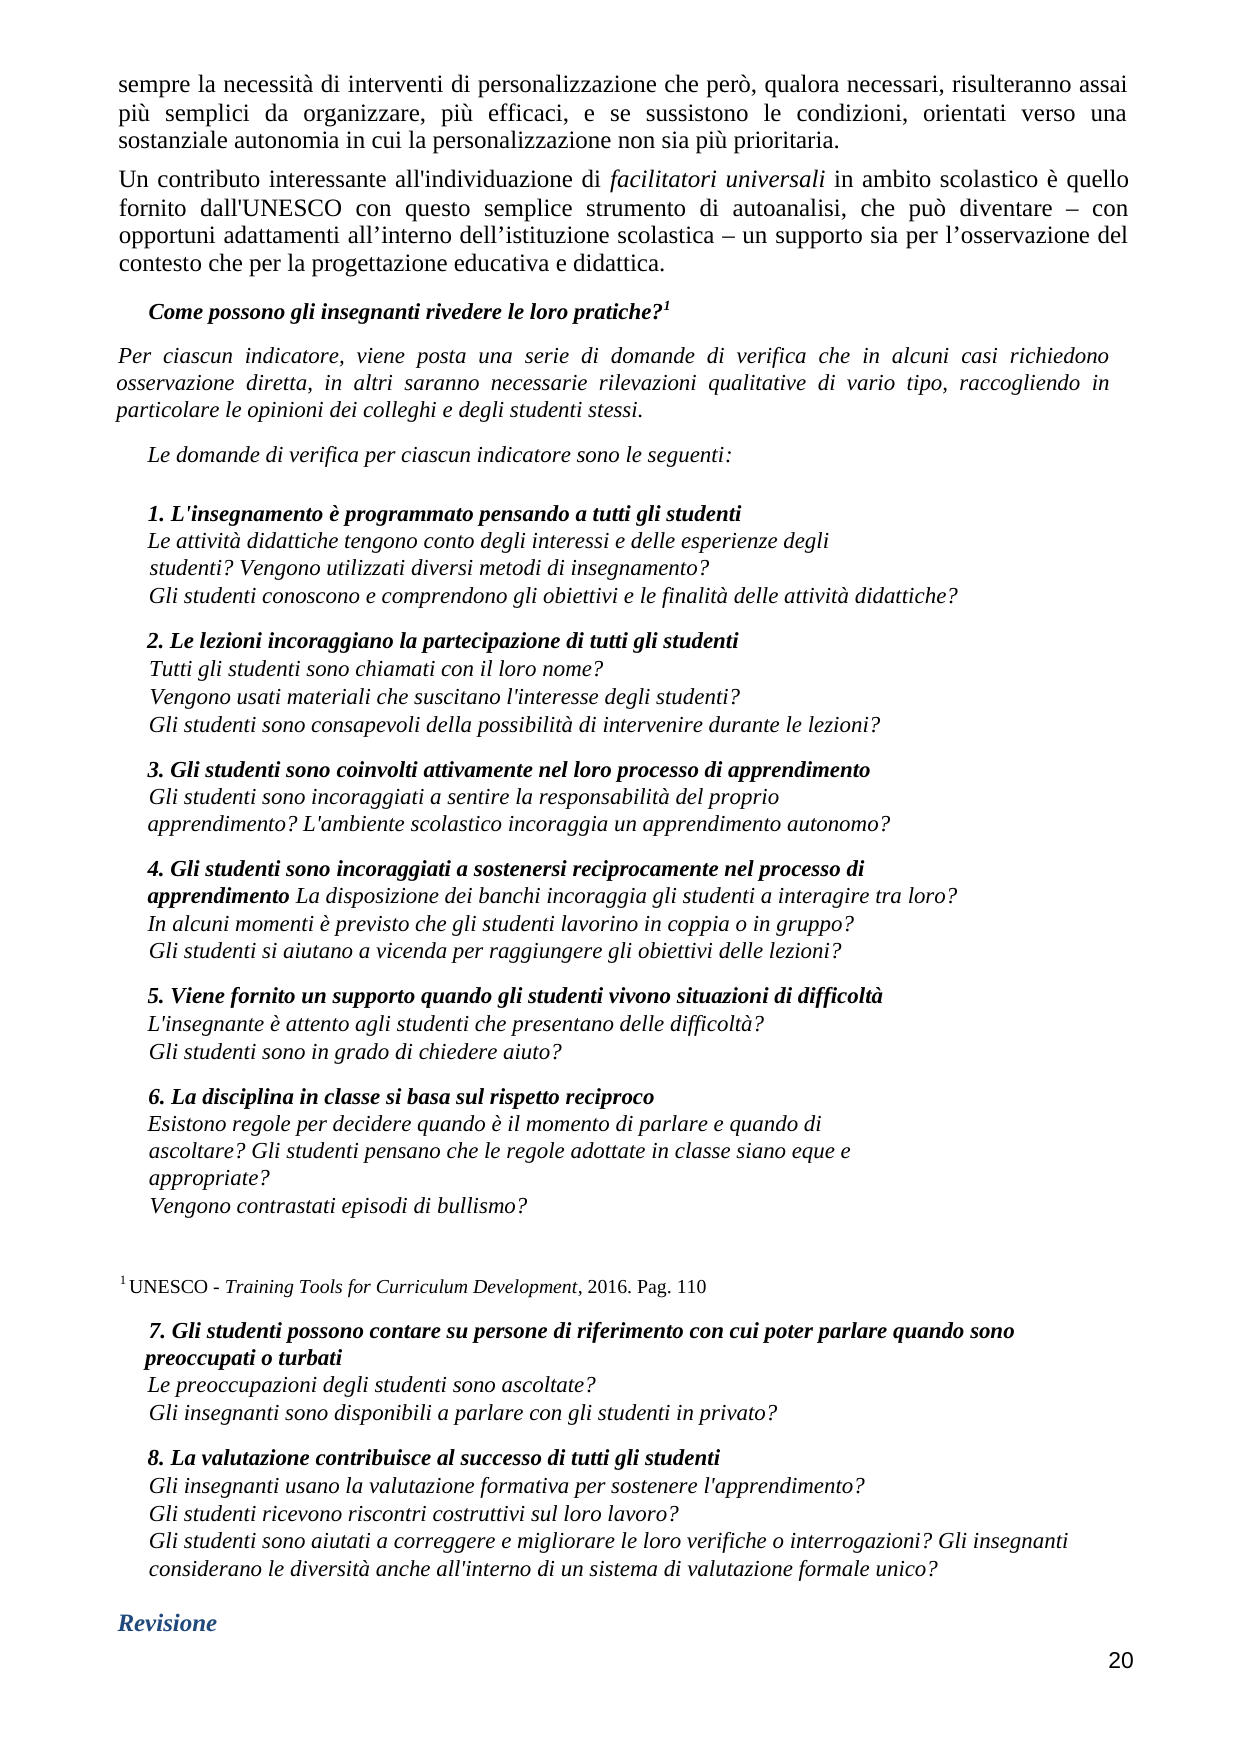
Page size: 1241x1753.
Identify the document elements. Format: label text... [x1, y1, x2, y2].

text Gli studenti conoscono e comprendono gli obiettivi e le finalità delle attività didattiche? [149, 582, 1133, 609]
text 6. La disciplina in classe si basa sul rispetto reciproco [148, 1083, 1133, 1109]
text Come possono gli insegnanti rivedere le loro pratiche?1 [148, 297, 1133, 325]
text Gli studenti sono consapevoli della possibilità di intervenire durante le lezioni? [149, 711, 1133, 737]
text 1. L'insegnamento è programmato pensando a tutti gli studenti [148, 500, 1133, 526]
text Le preoccupazioni degli studenti sono ascoltate? [147, 1371, 1133, 1398]
text Gli studenti sono aiutati a correggere e migliorare le loro verifiche o interrogazioni? Gli insegnanti considerano le diversità anche all'interno di un sistema di valutazione formale unico? [149, 1527, 1074, 1581]
text 1 UNESCO - Training Tools for Curriculum Development, 2016. Pag. 110 [119, 1273, 1133, 1298]
text 7. Gli studenti possono contare su persone di riferimento con cui poter parlare quando sono preoccupati o turbati [145, 1317, 1021, 1370]
text In alcuni momenti è previsto che gli studenti lavorino in coppia o in gruppo? [147, 909, 1133, 936]
text 4. Gli studenti sono incoraggiati a sostenersi reciprocamente nel processo di apprendimento La disposizione dei banchi incoraggia gli studenti a interagire tra loro? [147, 855, 1014, 908]
text Gli insegnanti sono disponibili a parlare con gli studenti in privato? [149, 1399, 1133, 1426]
text Revisione [117, 1608, 1133, 1637]
text Gli studenti si aiutano a vicenda per raggiungere gli obiettivi delle lezioni? [149, 937, 1133, 964]
text L'insegnante è attento agli studenti che presentano delle difficoltà? [147, 1010, 1133, 1036]
text Un contributo interessante all'individuazione di facilitatori universali in ambito scolastico è quello fornito dall'UNESCO con questo semplice strumento di autoanalisi, che può diventare – con opportuni adattamenti all’interno dell’istituzione scolastica – un supporto sia per l’osservazione del contesto che per la progettazione educativa e didattica. [118, 166, 1129, 277]
text 3. Gli studenti sono coinvolti attivamente nel loro processo di apprendimento [147, 756, 1133, 782]
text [118, 71, 1128, 154]
text Per ciascun indicatore, viene posta una serie di domande di verifica che in alcuni casi richiedono osservazione diretta, in altri saranno necessarie rilevazioni qualitative di vario tipo, raccogliendo in particolare le opinioni dei colleghi e degli studenti stessi. [116, 342, 1113, 423]
text 5. Viene fornito un supporto quando gli studenti vivono situazioni di difficoltà [147, 982, 1133, 1009]
text Esistono regole per decidere quando è il momento di parlare e quando di ascoltare? Gli studenti pensano che le regole adottate in classe siano eque e appropriate? [147, 1110, 925, 1191]
text Le attività didattiche tengono conto degli interessi e delle esperienze degli studenti? Vengono utilizzati diversi metodi di insegnamento? [147, 527, 920, 581]
text 8. La valutazione contribuisce al successo di tutti gli studenti [147, 1444, 1133, 1471]
text Vengono usati materiali che suscitano l'interesse degli studenti? [149, 683, 1133, 709]
text Le domande di verifica per ciascun indicatore sono le seguenti: [147, 441, 1133, 467]
text Gli studenti sono in grado di chiedere aiuto? [149, 1038, 1133, 1064]
text Tutti gli studenti sono chiamati con il loro nome? [149, 655, 1133, 681]
text Gli studenti ricevono riscontri costruttivi sul loro lavoro? [149, 1500, 1133, 1526]
text Vengono contrastati episodi di bullismo? [149, 1192, 1133, 1218]
text Gli insegnanti usano la valutazione formativa per sostenere l'apprendimento? [149, 1472, 1133, 1498]
text 2. Le lezioni incoraggiano la partecipazione di tutti gli studenti [147, 627, 1133, 654]
text Gli studenti sono incoraggiati a sentire la responsabilità del proprio apprendimento? L'ambiente scolastico incoraggia un apprendimento autonomo? [147, 783, 935, 837]
